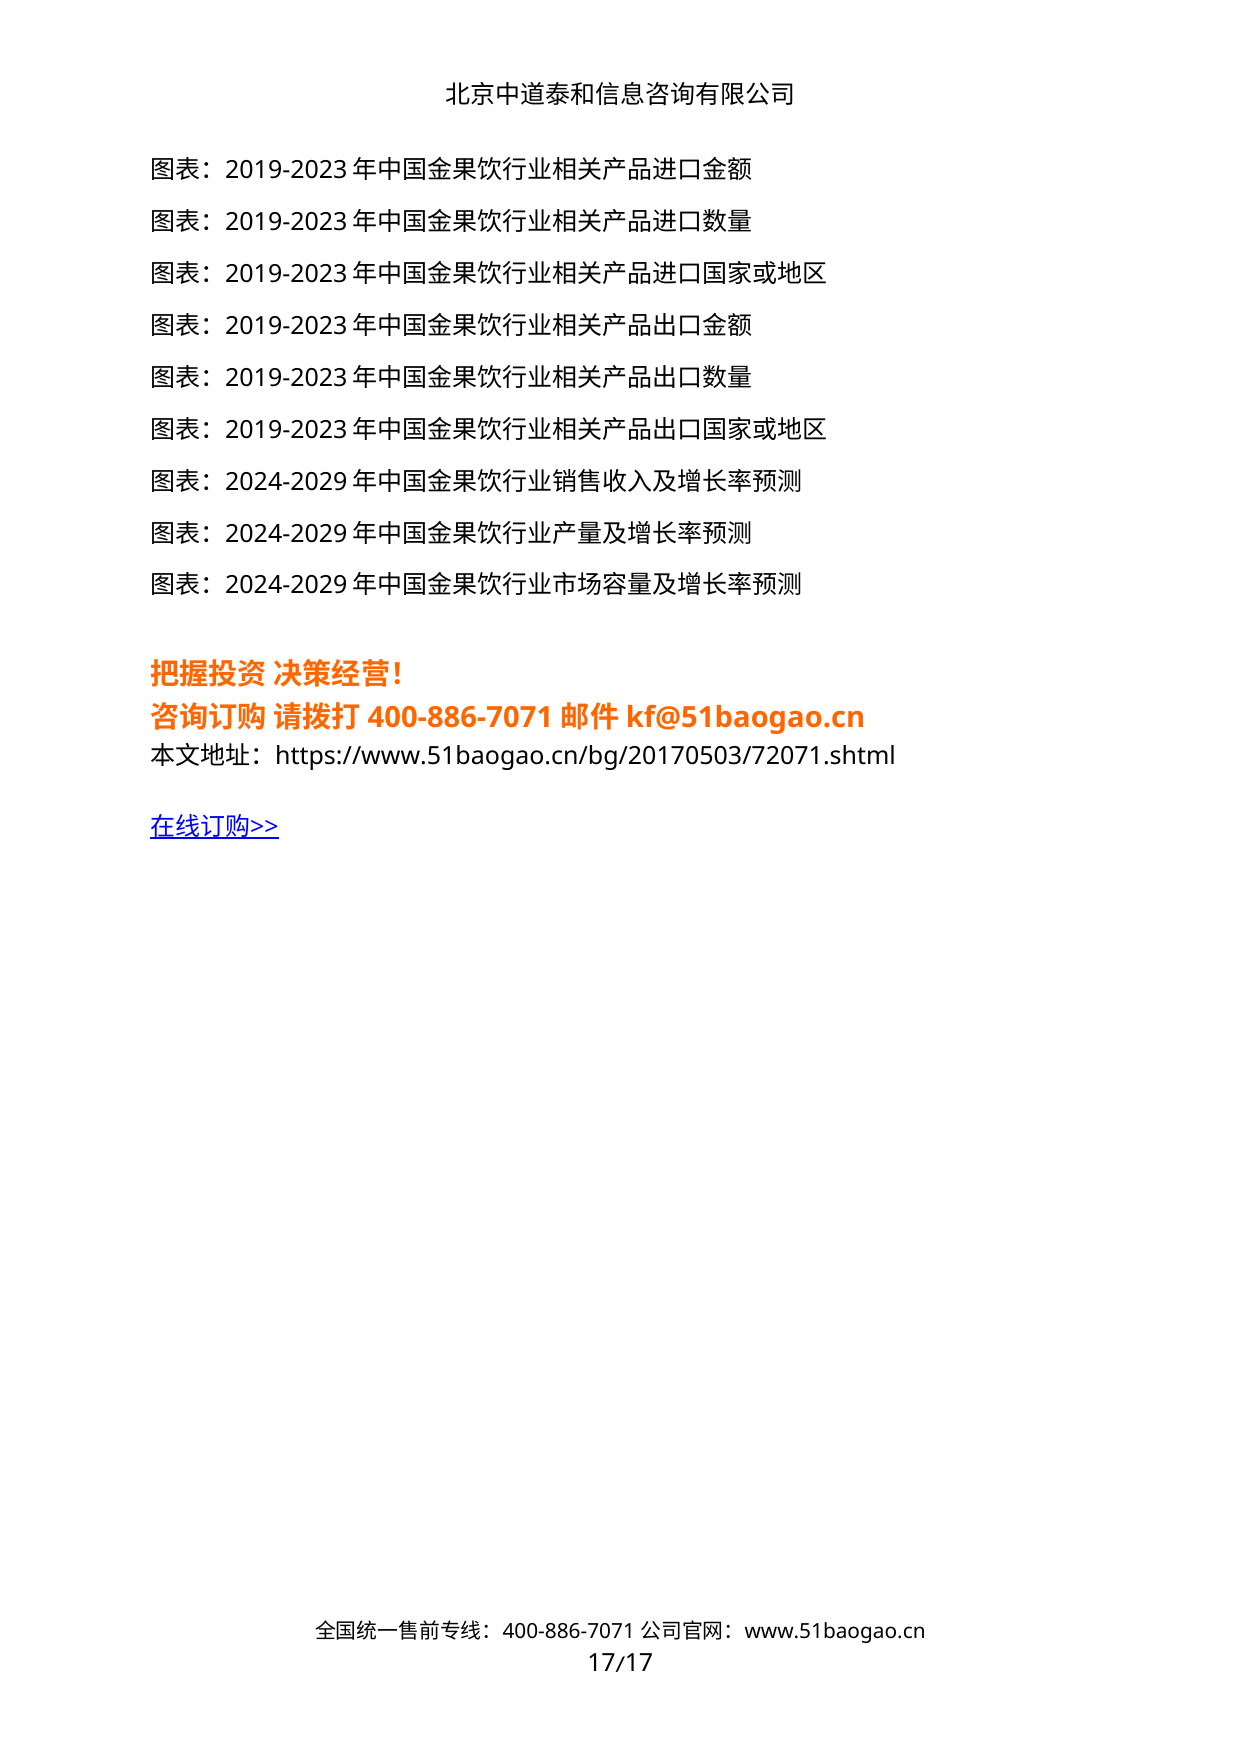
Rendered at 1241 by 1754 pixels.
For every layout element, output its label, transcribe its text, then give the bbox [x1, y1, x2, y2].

text 图表：2019-2023年中国金果饮行业相关产品进口国家或地区 [150, 254, 1090, 290]
text 图表：2024-2029年中国金果饮行业市场容量及增长率预测 [150, 565, 1090, 601]
text 把握投资 决策经营！咨询订购 请拨打 400-886-7071 邮件 kf@51baogao.cn本文地址：https://www.51baogao.cn/bg/20170503/72071.shtml [150, 617, 1090, 772]
text 图表：2024-2029年中国金果饮行业产量及增长率预测 [150, 513, 1090, 549]
text 图表：2019-2023年中国金果饮行业相关产品进口金额 [150, 150, 1090, 186]
text 图表：2019-2023年中国金果饮行业相关产品出口金额 [150, 306, 1090, 342]
text 图表：2019-2023年中国金果饮行业相关产品出口国家或地区 [150, 409, 1090, 446]
text 图表：2019-2023年中国金果饮行业相关产品出口数量 [150, 357, 1090, 394]
text 图表：2024-2029年中国金果饮行业销售收入及增长率预测 [150, 461, 1090, 497]
text 图表：2019-2023年中国金果饮行业相关产品进口数量 [150, 202, 1090, 238]
text 在线订购>> [150, 772, 1090, 842]
